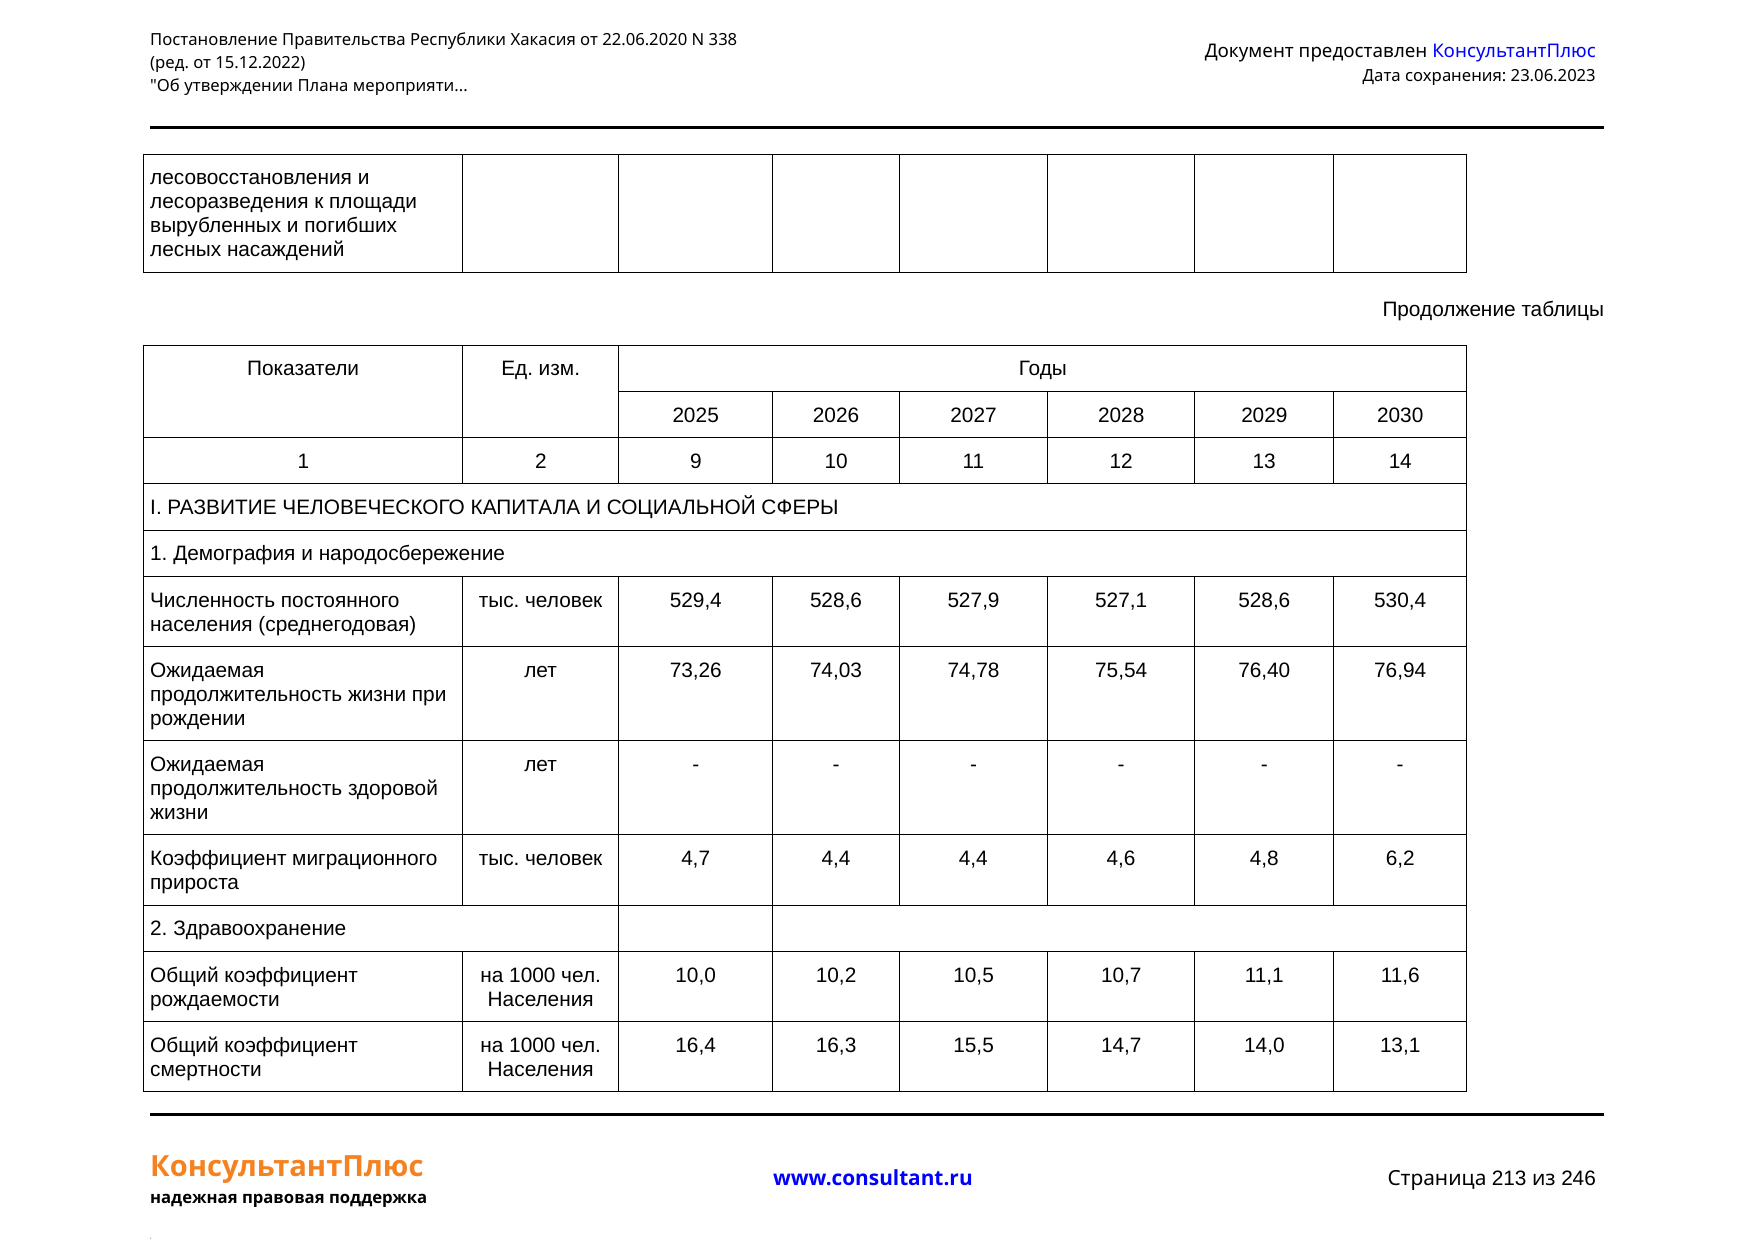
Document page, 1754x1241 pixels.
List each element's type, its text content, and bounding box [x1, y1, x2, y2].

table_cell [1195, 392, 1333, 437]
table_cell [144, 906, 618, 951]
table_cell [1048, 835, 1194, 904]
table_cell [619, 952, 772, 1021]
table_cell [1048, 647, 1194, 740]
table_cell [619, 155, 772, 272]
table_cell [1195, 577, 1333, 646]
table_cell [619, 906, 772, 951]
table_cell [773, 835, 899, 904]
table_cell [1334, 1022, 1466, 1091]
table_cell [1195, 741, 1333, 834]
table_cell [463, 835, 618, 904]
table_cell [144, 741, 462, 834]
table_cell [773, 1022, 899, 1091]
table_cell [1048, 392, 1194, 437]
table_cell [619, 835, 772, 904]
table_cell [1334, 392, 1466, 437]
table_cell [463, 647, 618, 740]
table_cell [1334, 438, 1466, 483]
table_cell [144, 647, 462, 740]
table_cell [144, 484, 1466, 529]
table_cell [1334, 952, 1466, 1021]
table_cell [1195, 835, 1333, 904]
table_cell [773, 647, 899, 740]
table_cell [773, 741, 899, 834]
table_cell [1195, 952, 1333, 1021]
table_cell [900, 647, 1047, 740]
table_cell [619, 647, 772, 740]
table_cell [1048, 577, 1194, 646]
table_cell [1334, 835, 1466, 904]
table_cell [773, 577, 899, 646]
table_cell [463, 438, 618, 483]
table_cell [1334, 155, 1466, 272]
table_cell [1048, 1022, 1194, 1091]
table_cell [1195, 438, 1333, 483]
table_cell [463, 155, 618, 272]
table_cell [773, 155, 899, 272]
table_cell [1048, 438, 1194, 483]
text Продолжение таблицы [150, 297, 1604, 321]
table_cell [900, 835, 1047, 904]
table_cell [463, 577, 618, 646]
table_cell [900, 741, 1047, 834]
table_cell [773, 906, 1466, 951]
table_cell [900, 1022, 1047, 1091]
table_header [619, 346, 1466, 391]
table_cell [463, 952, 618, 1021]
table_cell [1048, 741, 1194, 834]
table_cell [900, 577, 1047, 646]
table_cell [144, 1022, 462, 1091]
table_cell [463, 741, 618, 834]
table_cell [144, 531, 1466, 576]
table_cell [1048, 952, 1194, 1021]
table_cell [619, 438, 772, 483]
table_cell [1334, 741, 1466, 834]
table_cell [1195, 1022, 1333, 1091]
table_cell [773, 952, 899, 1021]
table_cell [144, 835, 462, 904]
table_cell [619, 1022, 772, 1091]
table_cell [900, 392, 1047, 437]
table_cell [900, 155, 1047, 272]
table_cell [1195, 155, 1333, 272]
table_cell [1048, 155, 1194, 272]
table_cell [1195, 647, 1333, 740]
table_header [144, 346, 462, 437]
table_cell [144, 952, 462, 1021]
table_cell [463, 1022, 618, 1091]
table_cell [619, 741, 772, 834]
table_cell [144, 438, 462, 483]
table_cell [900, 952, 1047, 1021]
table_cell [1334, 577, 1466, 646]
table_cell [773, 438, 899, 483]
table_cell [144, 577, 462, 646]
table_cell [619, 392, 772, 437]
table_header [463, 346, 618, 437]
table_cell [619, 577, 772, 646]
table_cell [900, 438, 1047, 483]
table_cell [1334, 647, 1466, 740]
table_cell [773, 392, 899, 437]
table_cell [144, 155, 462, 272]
